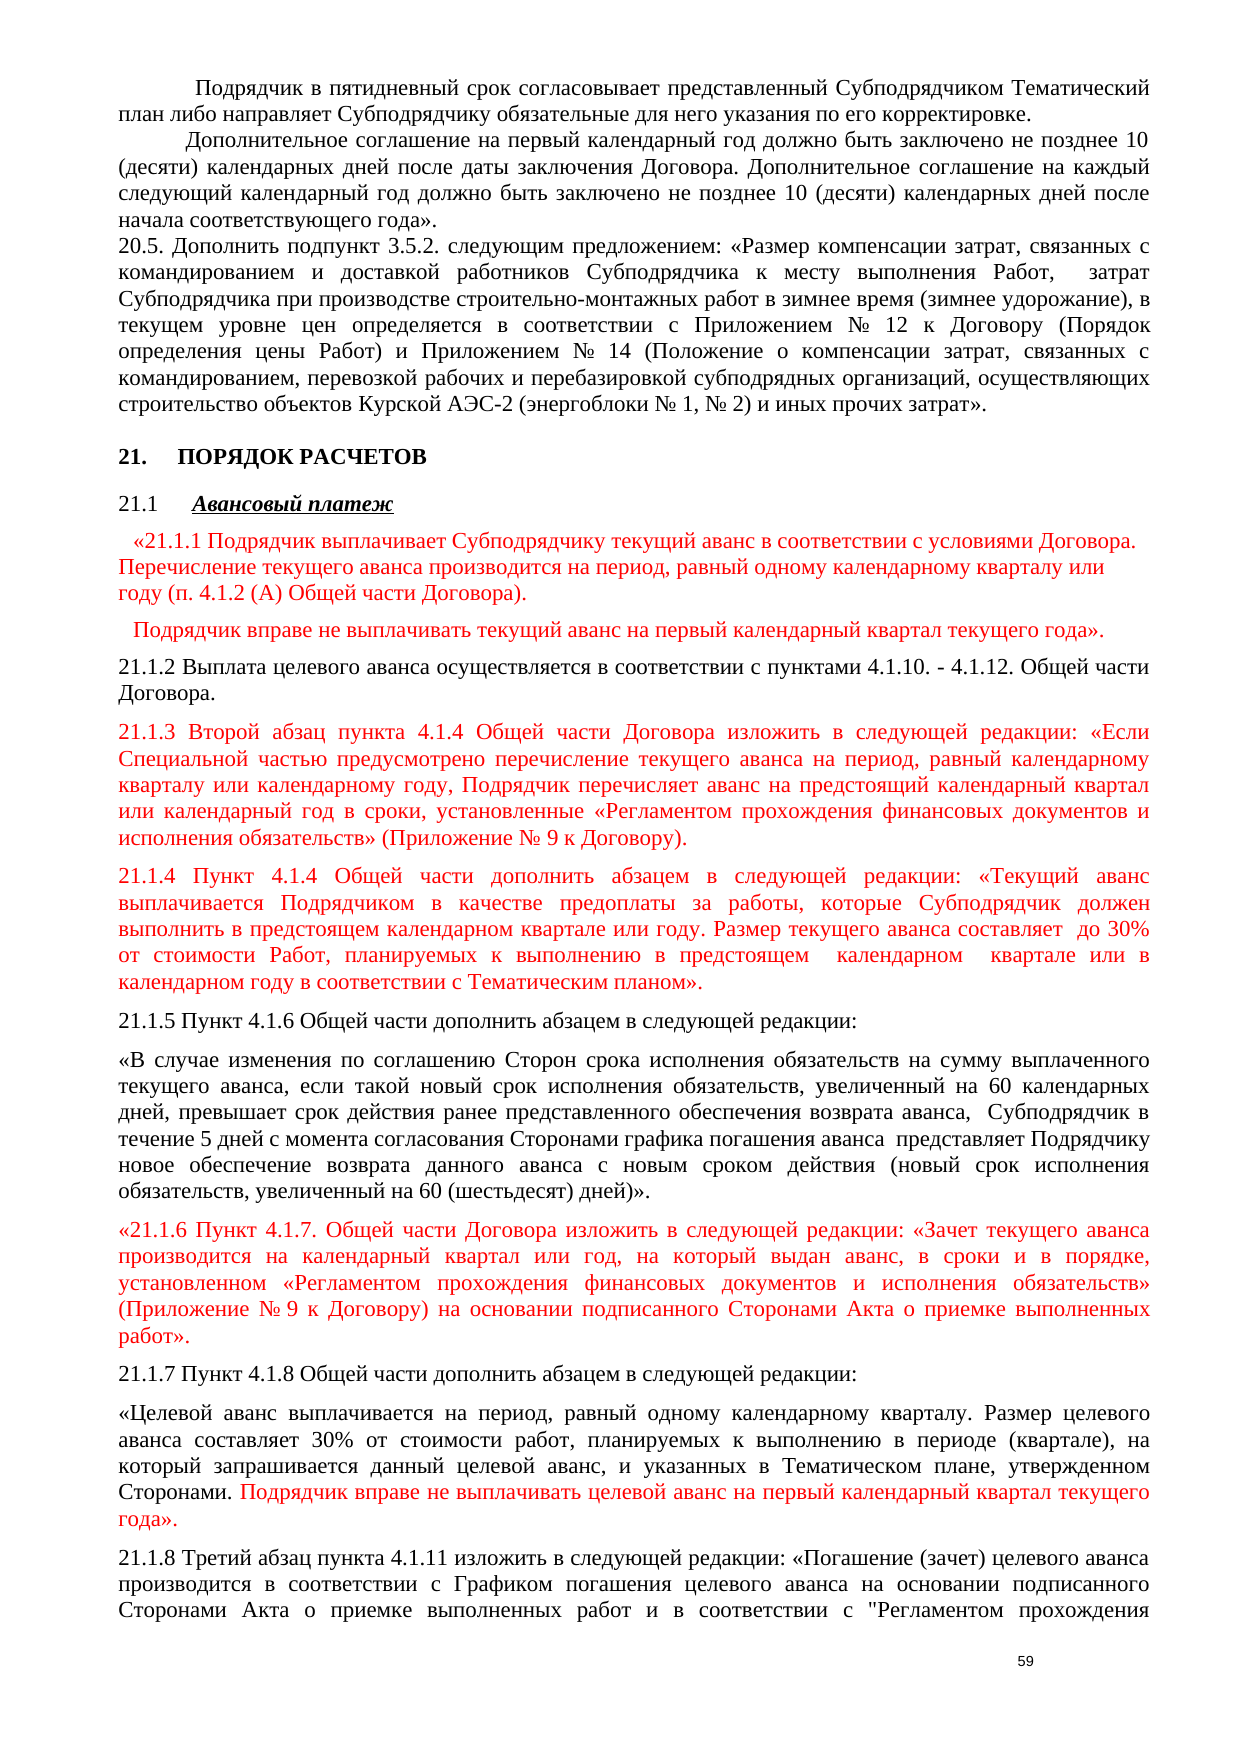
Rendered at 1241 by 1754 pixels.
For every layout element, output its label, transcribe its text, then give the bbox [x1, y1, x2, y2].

text 21.1.3 Второй абзац пункта 4.1.4 Общей части Договора изложить в следующей редакции: «Если Специальной частью предусмотрено перечисление текущего аванса на период, равный календарному кварталу или календарному году, Подрядчик перечисляет аванс на предстоящий календарный квартал или календарный год в сроки, установленные «Регламентом прохождения финансовых документов и исполнения обязательств» (Приложение № 9 к Договору). [118, 718, 1152, 850]
text Подрядчик вправе не выплачивать текущий аванс на первый календарный квартал текущего года». [118, 616, 1152, 643]
text Дополнительное соглашение на первый календарный год должно быть заключено не позднее 10 (десяти) календарных дней после даты заключения Договора. Дополнительное соглашение на каждый следующий календарный год должно быть заключено не позднее 10 (десяти) календарных дней после начала соответствующего года». [118, 127, 1152, 232]
text Подрядчик в пятидневный срок согласовывает представленный Субподрядчиком Тематический план либо направляет Субподрядчику обязательные для него указания по его корректировке. [118, 74, 1152, 127]
text 21.1.7 Пункт 4.1.8 Общей части дополнить абзацем в следующей редакции: [118, 1361, 1152, 1387]
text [118, 1544, 1152, 1623]
list ПОРЯДОК РАСЧЕТОВ [118, 443, 1152, 469]
text «21.1.6 Пункт 4.1.7. Общей части Договора изложить в следующей редакции: «Зачет текущего аванса производится на календарный квартал или год, на который выдан аванс, в сроки и в порядке, установленном «Регламентом прохождения финансовых документов и исполнения обязательств» (Приложение № 9 к Договору) на основании подписанного Сторонами Акта о приемке выполненных работ». [118, 1216, 1152, 1348]
text «Целевой аванс выплачивается на период, равный одному календарному кварталу. Размер целевого аванса составляет 30% от стоимости работ, планируемых к выполнению в периоде (квартале), на который запрашивается данный целевой аванс, и указанных в Тематическом плане, утвержденном Сторонами. Подрядчик вправе не выплачивать целевой аванс на первый календарный квартал текущего года». [118, 1399, 1152, 1531]
text 21.1.4 Пункт 4.1.4 Общей части дополнить абзацем в следующей редакции: «Текущий аванс выплачивается Подрядчиком в качестве предоплаты за работы, которые Субподрядчик должен выполнить в предстоящем календарном квартале или году. Размер текущего аванса составляет до 30% от стоимости Работ, планируемых к выполнению в предстоящем календарном квартале или в календарном году в соответствии с Тематическим планом». [118, 862, 1152, 994]
text 20.5. Дополнить подпункт 3.5.2. следующим предложением: «Размер компенсации затрат, связанных с командированием и доставкой работников Субподрядчика к месту выполнения Работ, затрат Субподрядчика при производстве строительно-монтажных работ в зимнее время (зимнее удорожание), в текущем уровне цен определяется в соответствии с Приложением № 12 к Договору (Порядок определения цены Работ) и Приложением № 14 (Положение о компенсации затрат, связанных с командированием, перевозкой рабочих и перебазировкой субподрядных организаций, осуществляющих строительство объектов Курской АЭС-2 (энергоблоки № 1, № 2) и иных прочих затрат». [118, 232, 1152, 416]
list Авансовый платеж [118, 490, 1152, 516]
text 21.1.2 Выплата целевого аванса осуществляется в соответствии с пунктами 4.1.10. - 4.1.12. Общей части Договора. [118, 653, 1152, 706]
text «В случае изменения по соглашению Сторон срока исполнения обязательств на сумму выплаченного текущего аванса, если такой новый срок исполнения обязательств, увеличенный на 60 календарных дней, превышает срок действия ранее представленного обеспечения возврата аванса, Субподрядчик в течение 5 дней с момента согласования Сторонами графика погашения аванса представляет Подрядчику новое обеспечение возврата данного аванса с новым сроком действия (новый срок исполнения обязательств, увеличенный на 60 (шестьдесят) дней)». [118, 1046, 1152, 1204]
text 21.1.5 Пункт 4.1.6 Общей части дополнить абзацем в следующей редакции: [118, 1007, 1152, 1033]
text «21.1.1 Подрядчик выплачивает Субподрядчику текущий аванс в соответствии с условиями Договора. Перечисление текущего аванса производится на период, равный одному календарному кварталу или году (п. 4.1.2 (А) Общей части Договора). [118, 527, 1152, 606]
